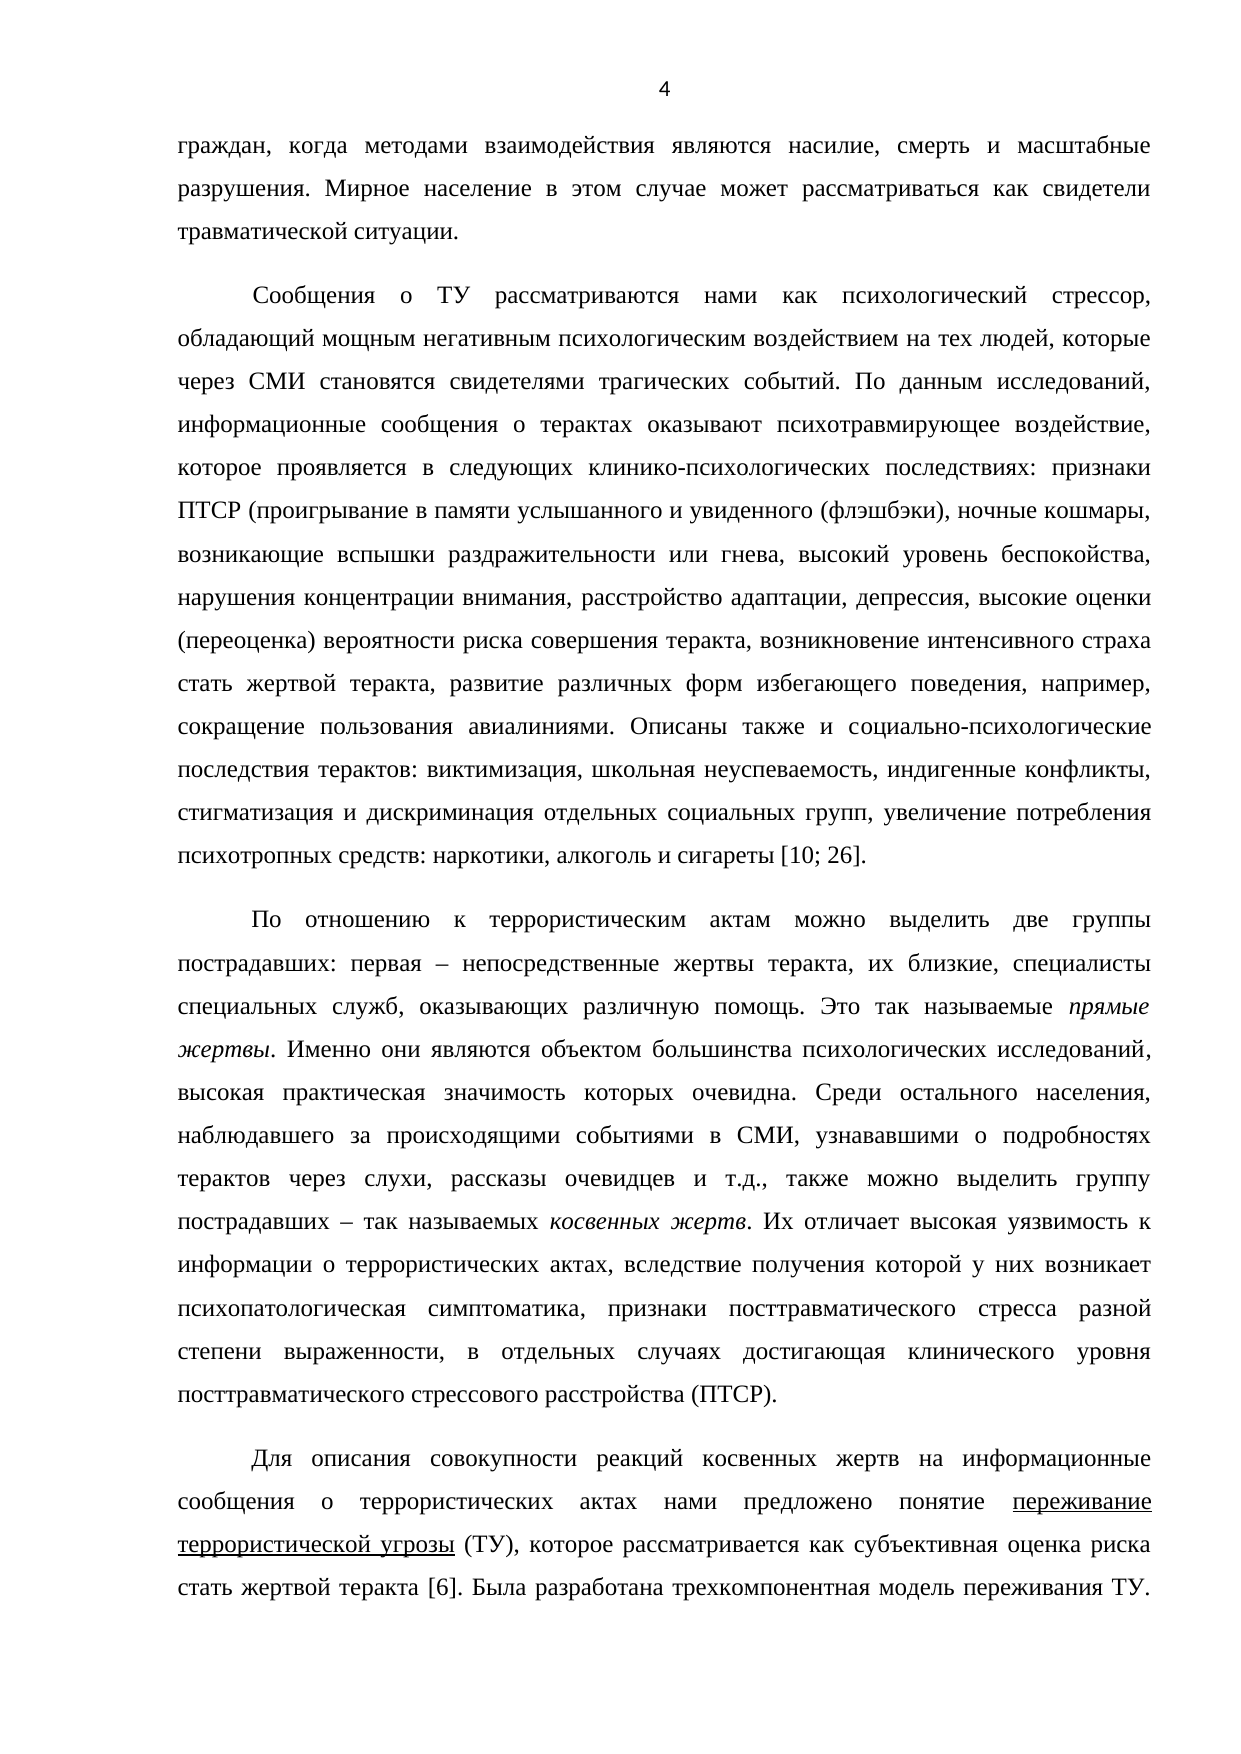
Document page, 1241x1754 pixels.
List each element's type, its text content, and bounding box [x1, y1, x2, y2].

text По отношению к террористическим актам можно выделить две группы пострадавших: первая – непосредственные жертвы теракта, их близкие, специалисты специальных служб, оказывающих различную помощь. Это так называемые прямые жертвы. Именно они являются объектом большинства психологических исследований, высокая практическая значимость которых очевидна. Среди остального населения, наблюдавшего за происходящими событиями в СМИ, узнававшими о подробностях терактов через слухи, рассказы очевидцев и т.д., также можно выделить группу пострадавших – так называемых косвенных жертв. Их отличает высокая уязвимость к информации о террористических актах, вследствие получения которой у них возникает психопатологическая симптоматика, признаки посттравматического стресса разной степени выраженности, в отдельных случаях достигающая клинического уровня посттравматического стрессового расстройства (ПТСР). [177, 904, 1152, 1408]
text Сообщения о ТУ рассматриваются нами как психологический стрессор, обладающий мощным негативным психологическим воздействием на тех людей, которые через СМИ становятся свидетелями трагических событий. По данным исследований, информационные сообщения о терактах оказывают психотравмирующее воздействие, которое проявляется в следующих клинико-психологических последствиях: признаки ПТСР (проигрывание в памяти услышанного и увиденного (флэшбэки), ночные кошмары, возникающие вспышки раздражительности или гнева, высокий уровень беспокойства, нарушения концентрации внимания, расстройство адаптации, депрессия, высокие оценки (переоценка) вероятности риска совершения теракта, возникновение интенсивного страха стать жертвой теракта, развитие различных форм избегающего поведения, например, сокращение пользования авиалиниями. Описаны также и социально-психологические последствия терактов: виктимизация, школьная неуспеваемость, индигенные конфликты, стигматизация и дискриминация отдельных социальных групп, увеличение потребления психотропных средств: наркотики, алкоголь и сигареты [10; 26]. [177, 280, 1152, 869]
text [177, 1443, 1152, 1601]
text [177, 130, 1152, 245]
